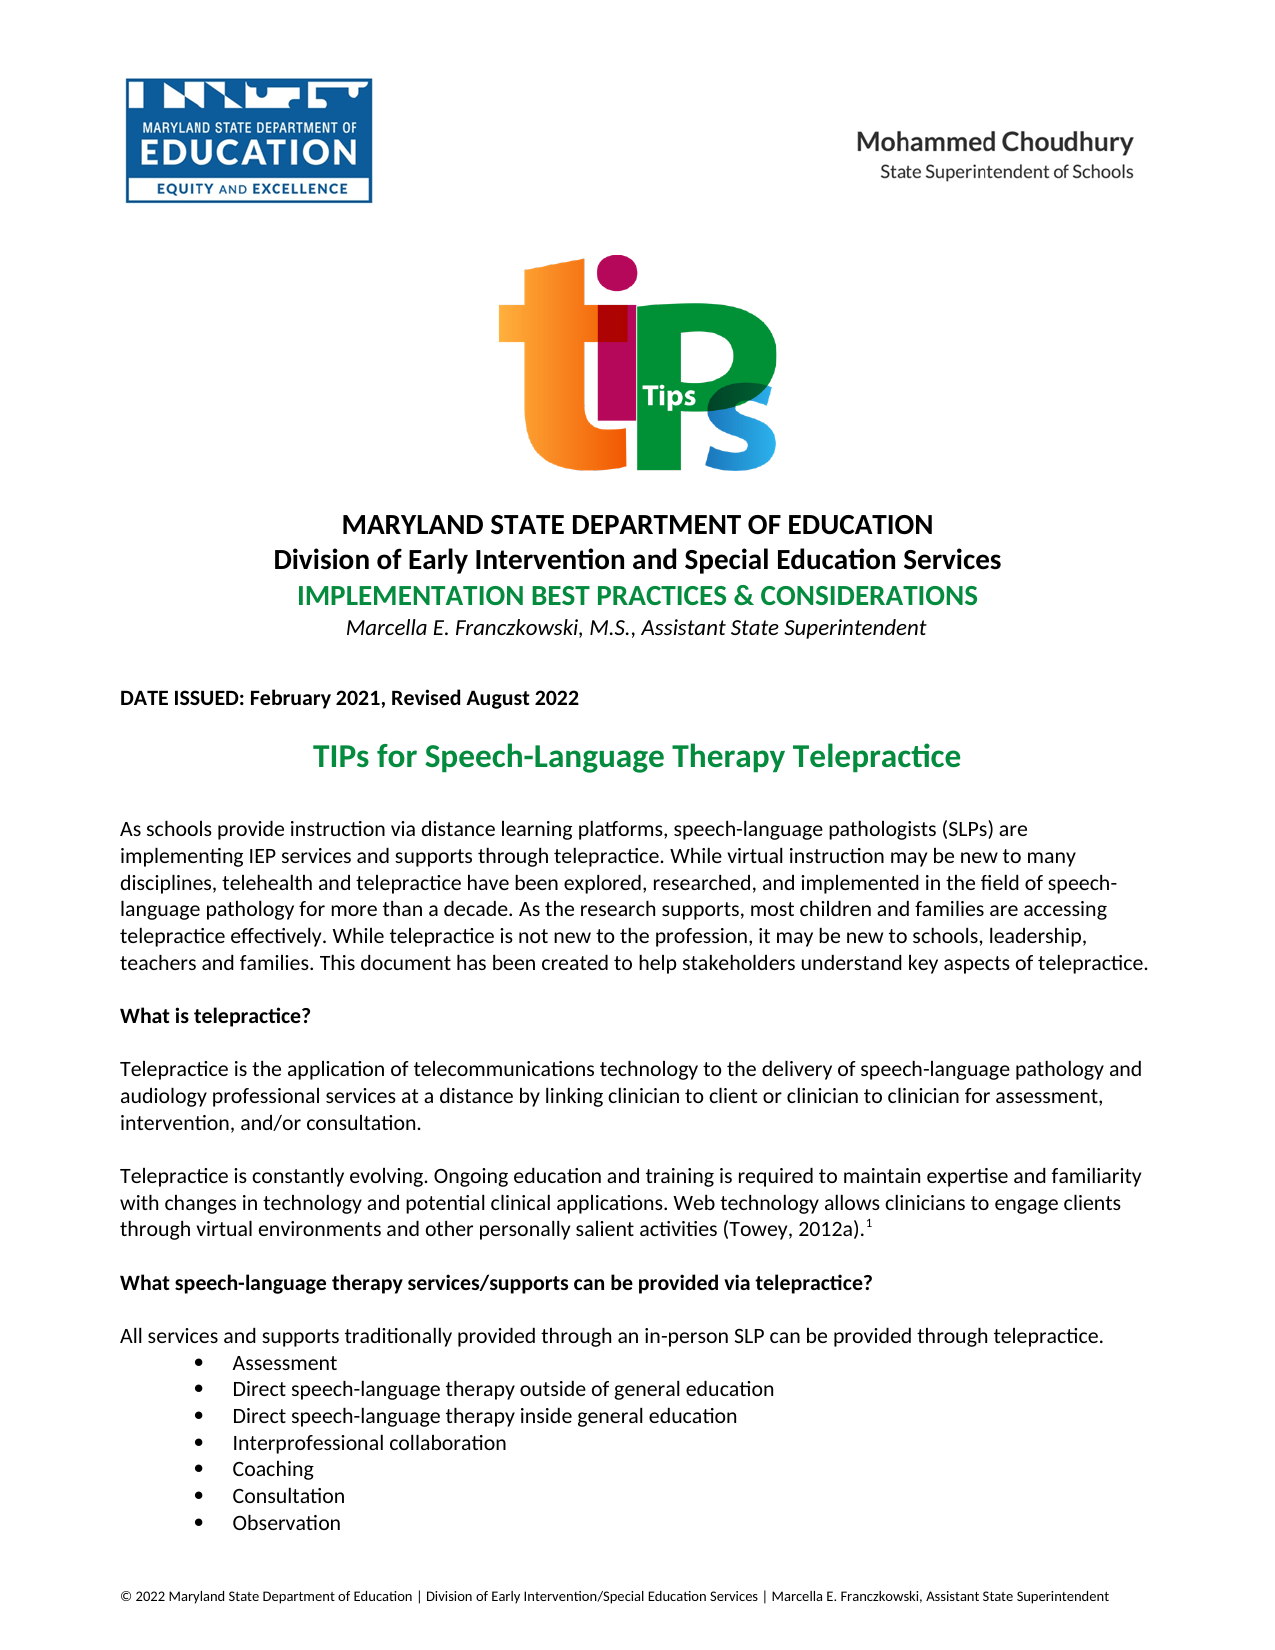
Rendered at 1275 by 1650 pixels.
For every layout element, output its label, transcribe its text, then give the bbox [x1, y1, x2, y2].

text Telepractice is the application of telecommunications technology to the delivery of speech-language pathology and audiology professional services at a distance by linking clinician to client or clinician to clinician for assessment, intervention, and/or consultation. [432, 1055, 1155, 1135]
text What speech-language therapy services/supports can be provided via telepractice? [120, 1242, 1155, 1295]
list Coaching [195, 1455, 1155, 1482]
picture [120, 75, 1142, 217]
list Consultation [195, 1482, 1155, 1509]
text TIPs for Speech-Language Therapy Telepractice [120, 735, 1155, 776]
text IMPLEMENTATION BEST PRACTICES & CONSIDERATIONS [120, 577, 1155, 613]
text MARYLAND STATE DEPARTMENT OF EDUCATION [120, 506, 1155, 541]
list Interprofessional collaboration [195, 1429, 1155, 1455]
text Division of Early Intervention and Special Education Services [120, 541, 1155, 577]
text Marcella E. Franczkowski, M.S., Assistant State Superintendent [120, 613, 1155, 641]
list Observation [195, 1509, 1155, 1535]
picture [498, 255, 777, 471]
list Direct speech-language therapy inside general education [195, 1402, 1155, 1429]
text DATE ISSUED: February 2021, Revised August 2022 [120, 684, 1155, 710]
list Direct speech-language therapy outside of general education [195, 1375, 1155, 1402]
text As schools provide instruction via distance learning platforms, speech-language pathologists (SLPs) are implementing IEP services and supports through telepractice. While virtual instruction may be new to many disciplines, telehealth and telepractice have been explored, researched, and implemented in the field of speech-language pathology for more than a decade. As the research supports, most children and families are accessing telepractice effectively. While telepractice is not new to the profession, it may be new to schools, leadership, teachers and families. This document has been created to help stakeholders understand key aspects of telepractice. [120, 815, 1155, 975]
text Telepractice is constantly evolving. Ongoing education and training is required to maintain expertise and familiarity with changes in technology and potential clinical applications. Web technology allows clinicians to engage clients through virtual environments and other personally salient activities (Towey, 2012a).1 [872, 1162, 1155, 1242]
text All services and supports traditionally provided through an in-person SLP can be provided through telepractice. [120, 1322, 1155, 1349]
list Assessment [195, 1349, 1155, 1375]
text What is telepractice? [120, 1002, 1155, 1029]
